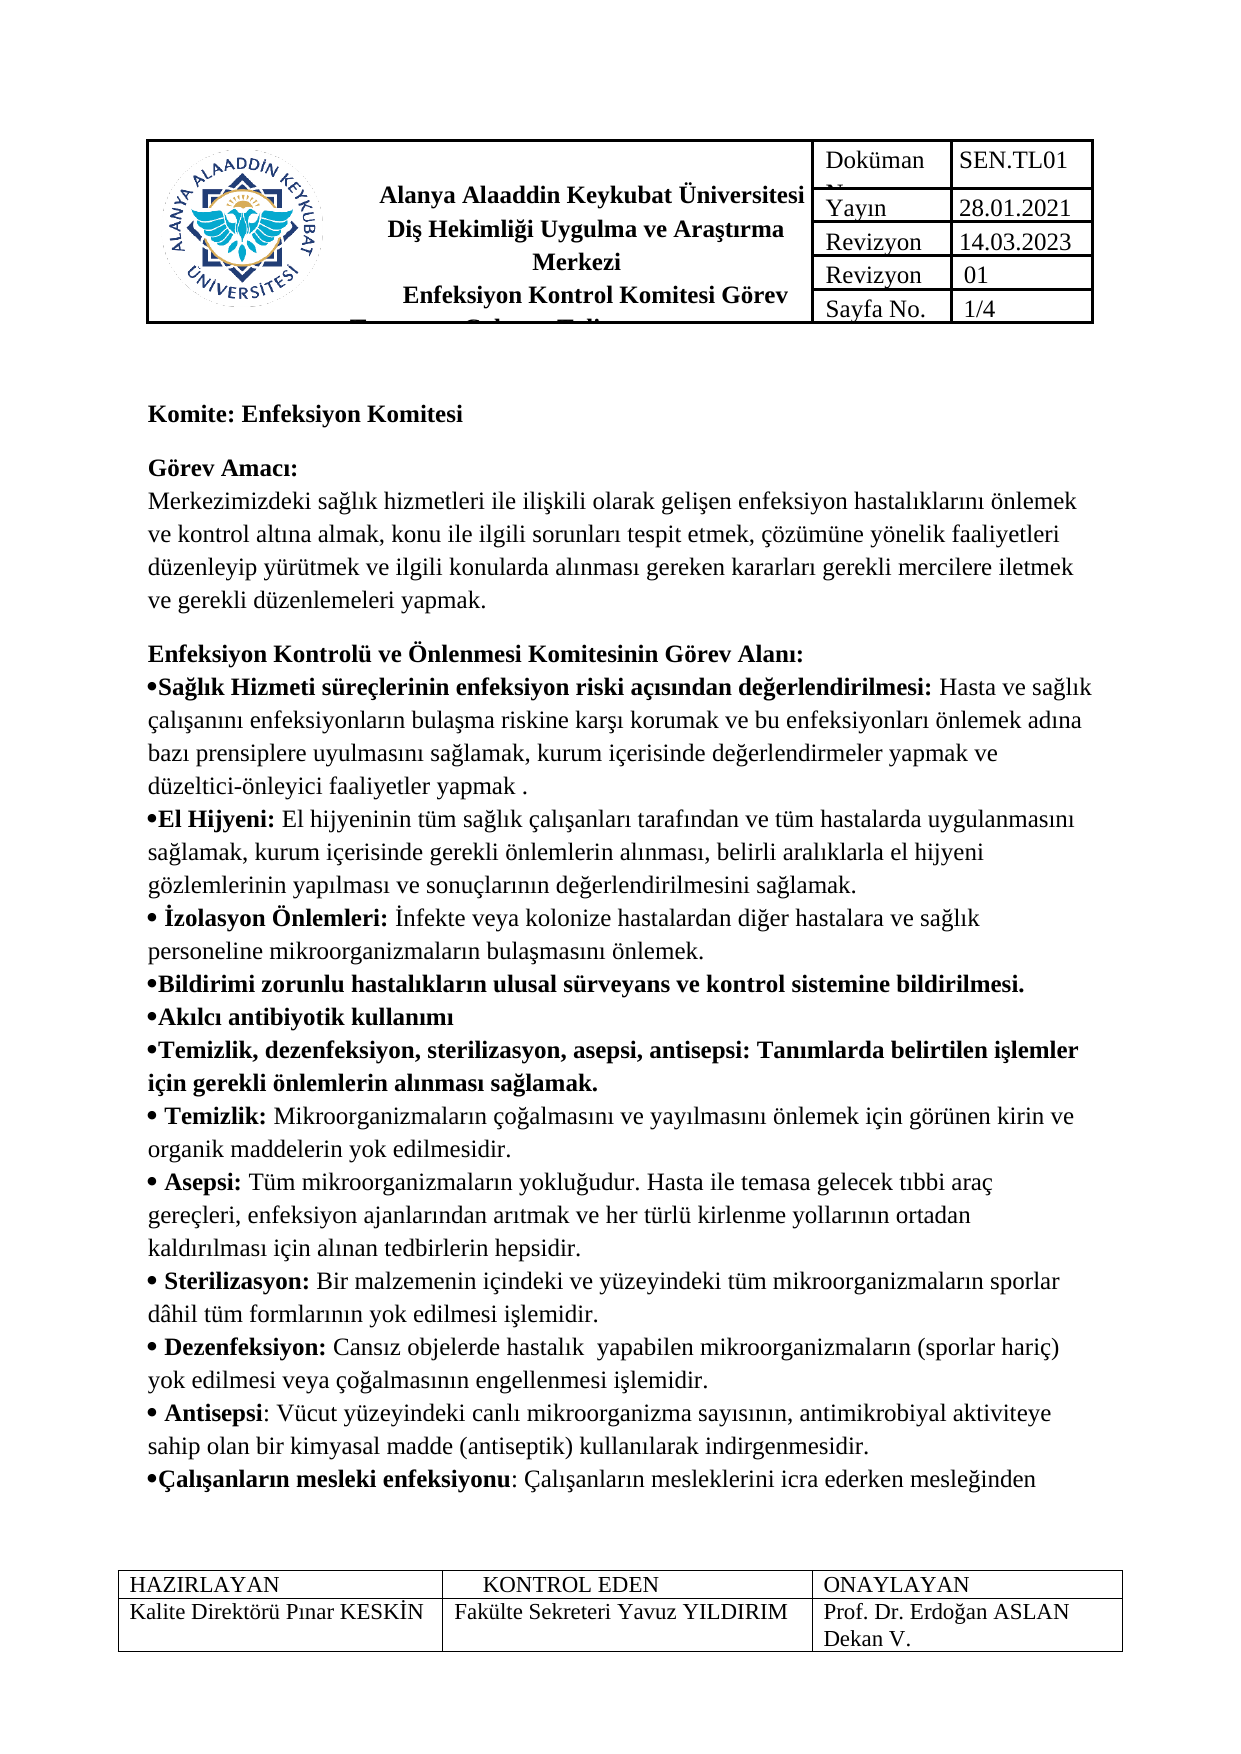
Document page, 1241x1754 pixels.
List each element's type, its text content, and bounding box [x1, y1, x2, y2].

table_cell Sayfa No. [814, 291, 950, 321]
table_header SEN.TL01 [953, 142, 1091, 187]
text Enfeksiyon Kontrolü ve Önlenmesi Komitesinin Görev Alanı: Sağlık Hizmeti süreçlerinin enfeksiyon riski açısından değerlendirilmesi: Hasta ve sağlık çalışanını enfeksiyonların bulaşma riskine karşı korumak ve bu enfeksiyonları önlemek adına bazı prensiplere uyulmasını sağlamak, kurum içerisinde değerlendirmeler yapmak ve düzeltici-önleyici faaliyetler yapmak . El Hijyeni: El hijyeninin tüm sağlık çalışanları tarafından ve tüm hastalarda uygulanmasını sağlamak, kurum içerisinde gerekli önlemlerin alınması, belirli aralıklarla el hijyeni gözlemlerinin yapılması ve sonuçlarının değerlendirilmesini sağlamak. İzolasyon Önlemleri: İnfekte veya kolonize hastalardan diğer hastalara ve sağlık personeline mikroorganizmaların bulaşmasını önlemek. Bildirimi zorunlu hastalıkların ulusal sürveyans ve kontrol sistemine bildirilmesi. Akılcı antibiyotik kullanımı Temizlik, dezenfeksiyon, sterilizasyon, asepsi, antisepsi: Tanımlarda belirtilen işlemler için gerekli önlemlerin alınması sağlamak. Temizlik: Mikroorganizmaların çoğalmasını ve yayılmasını önlemek için görünen kirin ve organik maddelerin yok edilmesidir. Asepsi: Tüm mikroorganizmaların yokluğudur. Hasta ile temasa gelecek tıbbi araç gereçleri, enfeksiyon ajanlarından arıtmak ve her türlü kirlenme yollarının ortadan kaldırılması için alınan tedbirlerin hepsidir. Sterilizasyon: Bir malzemenin içindeki ve yüzeyindeki tüm mikroorganizmaların sporlar dâhil tüm formlarının yok edilmesi işlemidir. Dezenfeksiyon: Cansız objelerde hastalık yapabilen mikroorganizmaların (sporlar hariç) yok edilmesi veya çoğalmasının engellenmesi işlemidir. Antisepsi: Vücut yüzeyindeki canlı mikroorganizma sayısının, antimikrobiyal aktiviteye sahip olan bir kimyasal madde (antiseptik) kullanılarak indirgenmesidir. Çalışanların mesleki enfeksiyonu: Çalışanların mesleklerini icra ederken mesleğinden [148, 639, 1093, 1493]
table_cell Revizyon No. [814, 257, 950, 288]
text Komite: Enfeksiyon Komitesi [148, 399, 1093, 428]
table_cell 01 [953, 257, 1091, 288]
table_cell Revizyon Tarihi [814, 223, 950, 254]
table_cell 28.01.2021 [953, 190, 1091, 220]
table_cell 1/4 [953, 291, 1091, 321]
table_header Doküman No. [814, 142, 950, 187]
table_cell 14.03.2023 [953, 223, 1091, 254]
picture [161, 149, 323, 307]
table_header Alanya Alaaddin Keykubat Üniversitesi Diş Hekimliği Uygulma ve Araştırma Merkezi Enfeksiyon Kontrol Komitesi Görev Tanımı ve Çalışma Talimatı [149, 142, 811, 321]
text Görev Amacı: Merkezimizdeki sağlık hizmetleri ile ilişkili olarak gelişen enfeksiyon hastalıklarını önlemek ve kontrol altına almak, konu ile ilgili sorunları tespit etmek, çözümüne yönelik faaliyetleri düzenleyip yürütmek ve ilgili konularda alınması gereken kararları gerekli mercilere iletmek ve gerekli düzenlemeleri yapmak. [148, 453, 1093, 614]
table_cell Yayın Tarihi [814, 190, 950, 220]
